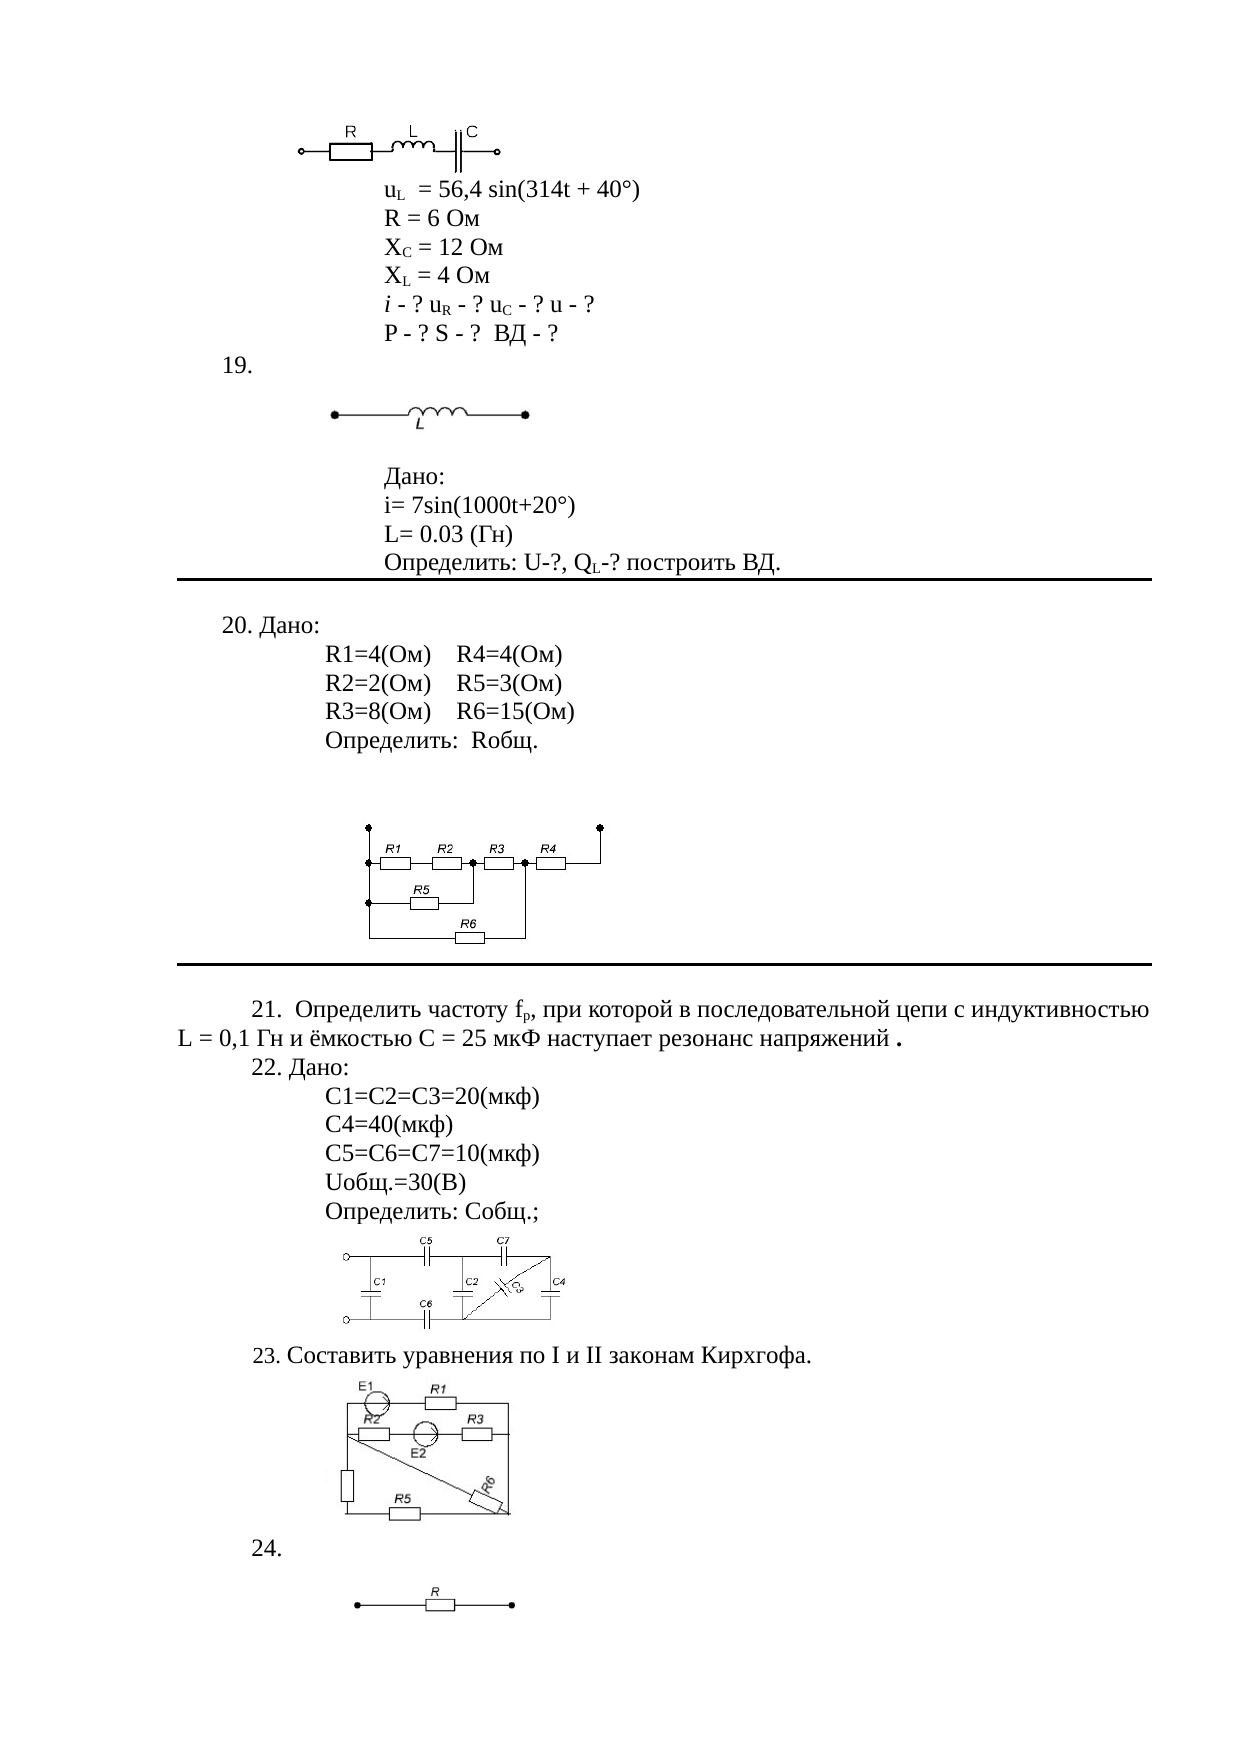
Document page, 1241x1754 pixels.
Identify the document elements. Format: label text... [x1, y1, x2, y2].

text 21. Определить частоту fp, при которой в последовательной цепи с индуктивностью L = 0,1 Гн и ёмкостью С = 25 мкФ наступает резонанс напряжений . [177, 994, 1152, 1052]
picture [325, 782, 631, 959]
text R3=8(Ом) R6=15(Ом) [177, 696, 1152, 725]
text 19. [177, 350, 1152, 379]
list 23. Составить уравнения по I и II законам Кирхгофа. [252, 1340, 1152, 1369]
text Определить: Rобщ. [177, 725, 1152, 754]
picture [301, 378, 559, 462]
text С1=С2=С3=20(мкф) [177, 1081, 1152, 1109]
picture [325, 1373, 523, 1534]
text 22. Дано: [177, 1052, 1152, 1081]
text R1=4(Ом) R4=4(Ом) [177, 639, 1152, 668]
text Определить: Собщ.; [177, 1196, 1152, 1224]
text С4=40(мкф) [177, 1109, 1152, 1138]
text С5=С6=С7=10(мкф) [177, 1138, 1152, 1167]
table_header uL = 56,4 sin(314t + 40°) R = 6 Ом ХC = 12 Ом ХL = 4 Ом i - ? uR - ? uC - ? u - ? P - ? S - ? ВД - ? [166, 174, 1134, 350]
text 24. [177, 1533, 1152, 1562]
text Определить: U-?, QL-? построить ВД. [177, 547, 1152, 578]
text Дано: [177, 461, 1152, 490]
picture [331, 1561, 538, 1634]
text 20. Дано: [177, 610, 1152, 639]
text L= 0.03 (Гн) [177, 519, 1152, 547]
text i= 7sin(1000t+20°) [177, 490, 1152, 519]
picture [325, 1224, 575, 1341]
text R2=2(Ом) R5=3(Ом) [177, 668, 1152, 696]
text Uобщ.=30(В) [177, 1167, 1152, 1196]
